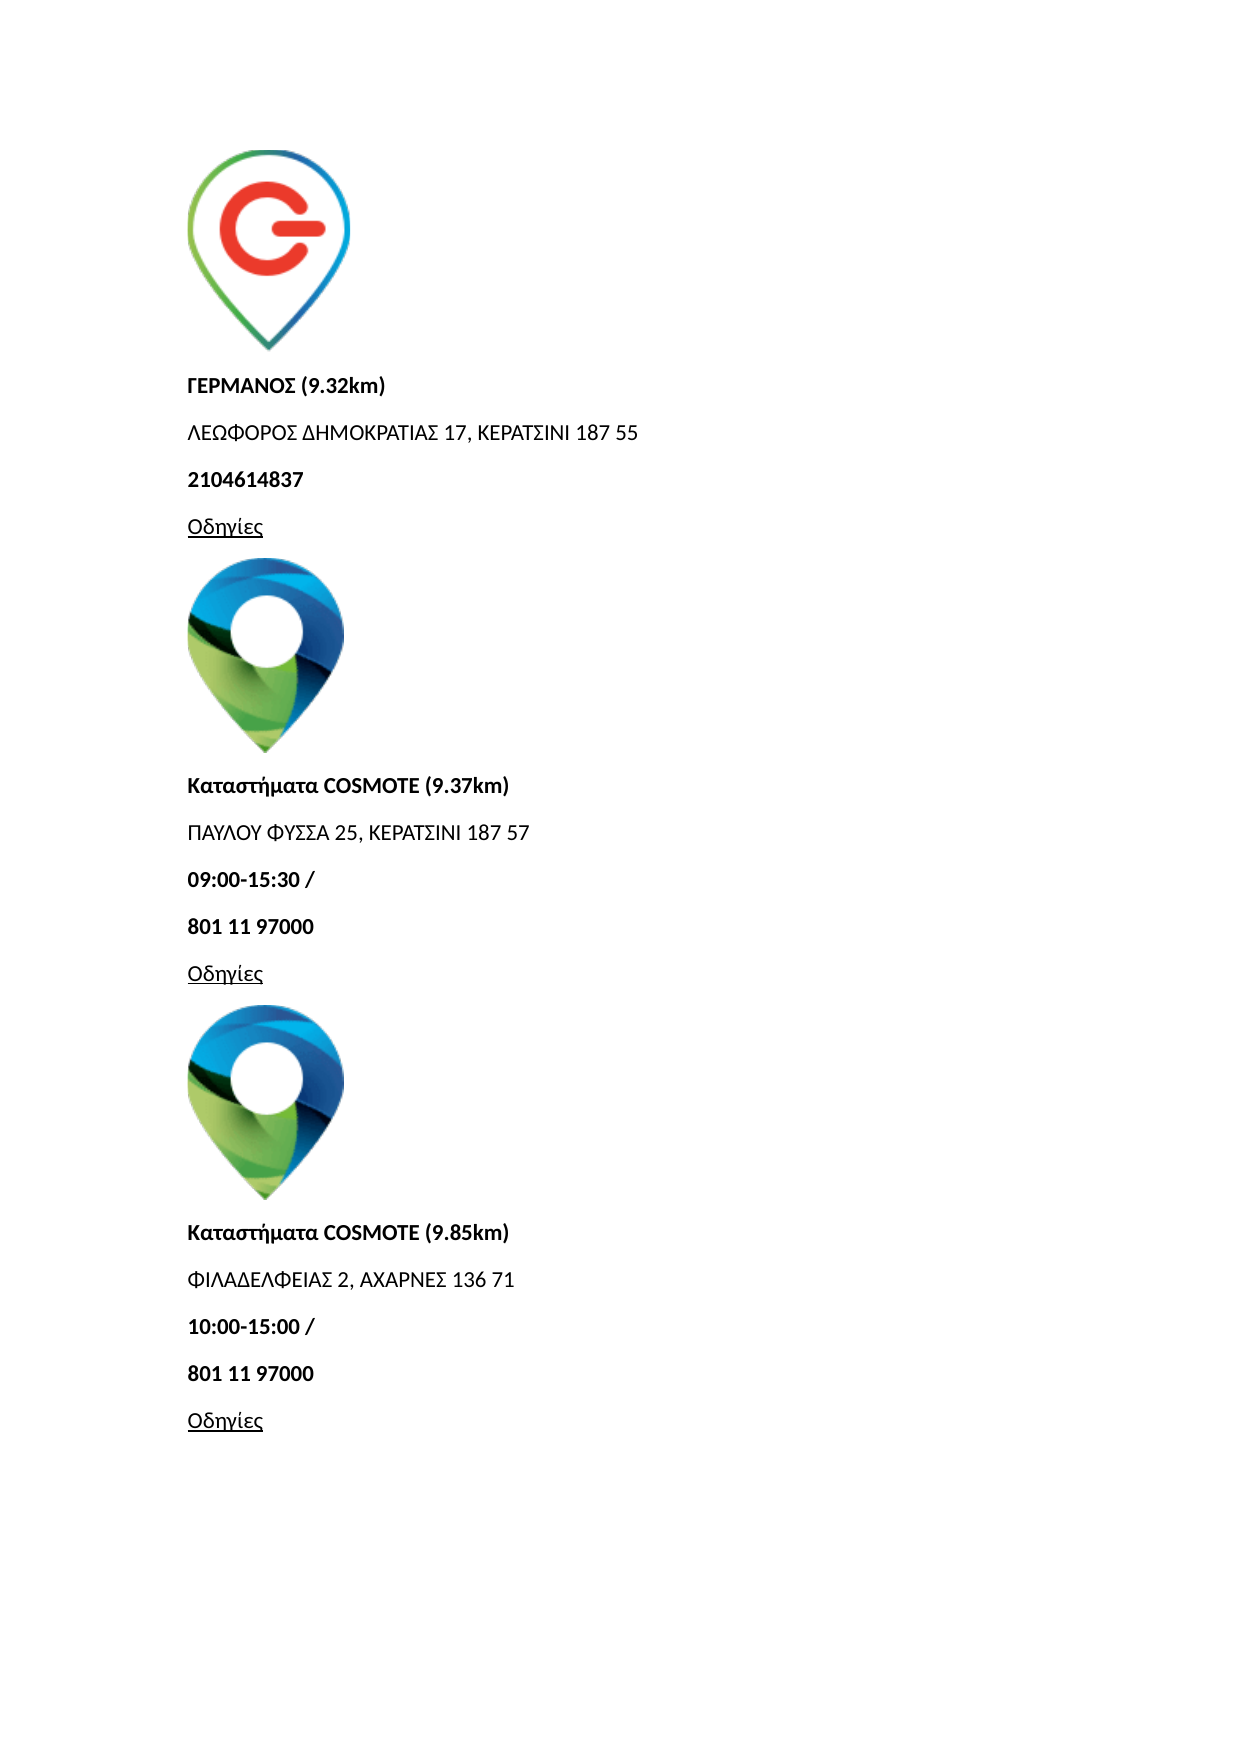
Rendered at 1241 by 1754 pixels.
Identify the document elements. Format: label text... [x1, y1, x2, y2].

text 10:00-15:00 / [187, 1312, 1053, 1340]
text Οδηγίες [187, 512, 1053, 540]
text 801 11 97000 [187, 1359, 1053, 1387]
text ΦΙΛΑΔΕΛΦΕΙΑΣ 2, ΑΧΑΡΝΕΣ 136 71 [187, 1265, 1053, 1293]
text 801 11 97000 [187, 912, 1053, 940]
picture [187, 1005, 344, 1200]
text Οδηγίες [187, 1406, 1053, 1434]
picture [187, 150, 350, 353]
text ΠΑΥΛΟΥ ΦΥΣΣΑ 25, ΚΕΡΑΤΣΙΝΙ 187 57 [187, 818, 1053, 846]
text Καταστήματα COSMOTE (9.85km) [187, 1218, 1053, 1246]
text ΓΕΡΜΑΝΟΣ (9.32km) [187, 371, 1053, 399]
text Οδηγίες [187, 959, 1053, 987]
text ΛΕΩΦΟΡΟΣ ΔΗΜΟΚΡΑΤΙΑΣ 17, ΚΕΡΑΤΣΙΝΙ 187 55 [187, 418, 1053, 446]
text 09:00-15:30 / [187, 865, 1053, 893]
text Καταστήματα COSMOTE (9.37km) [187, 771, 1053, 799]
picture [187, 558, 344, 753]
text 2104614837 [187, 465, 1053, 493]
